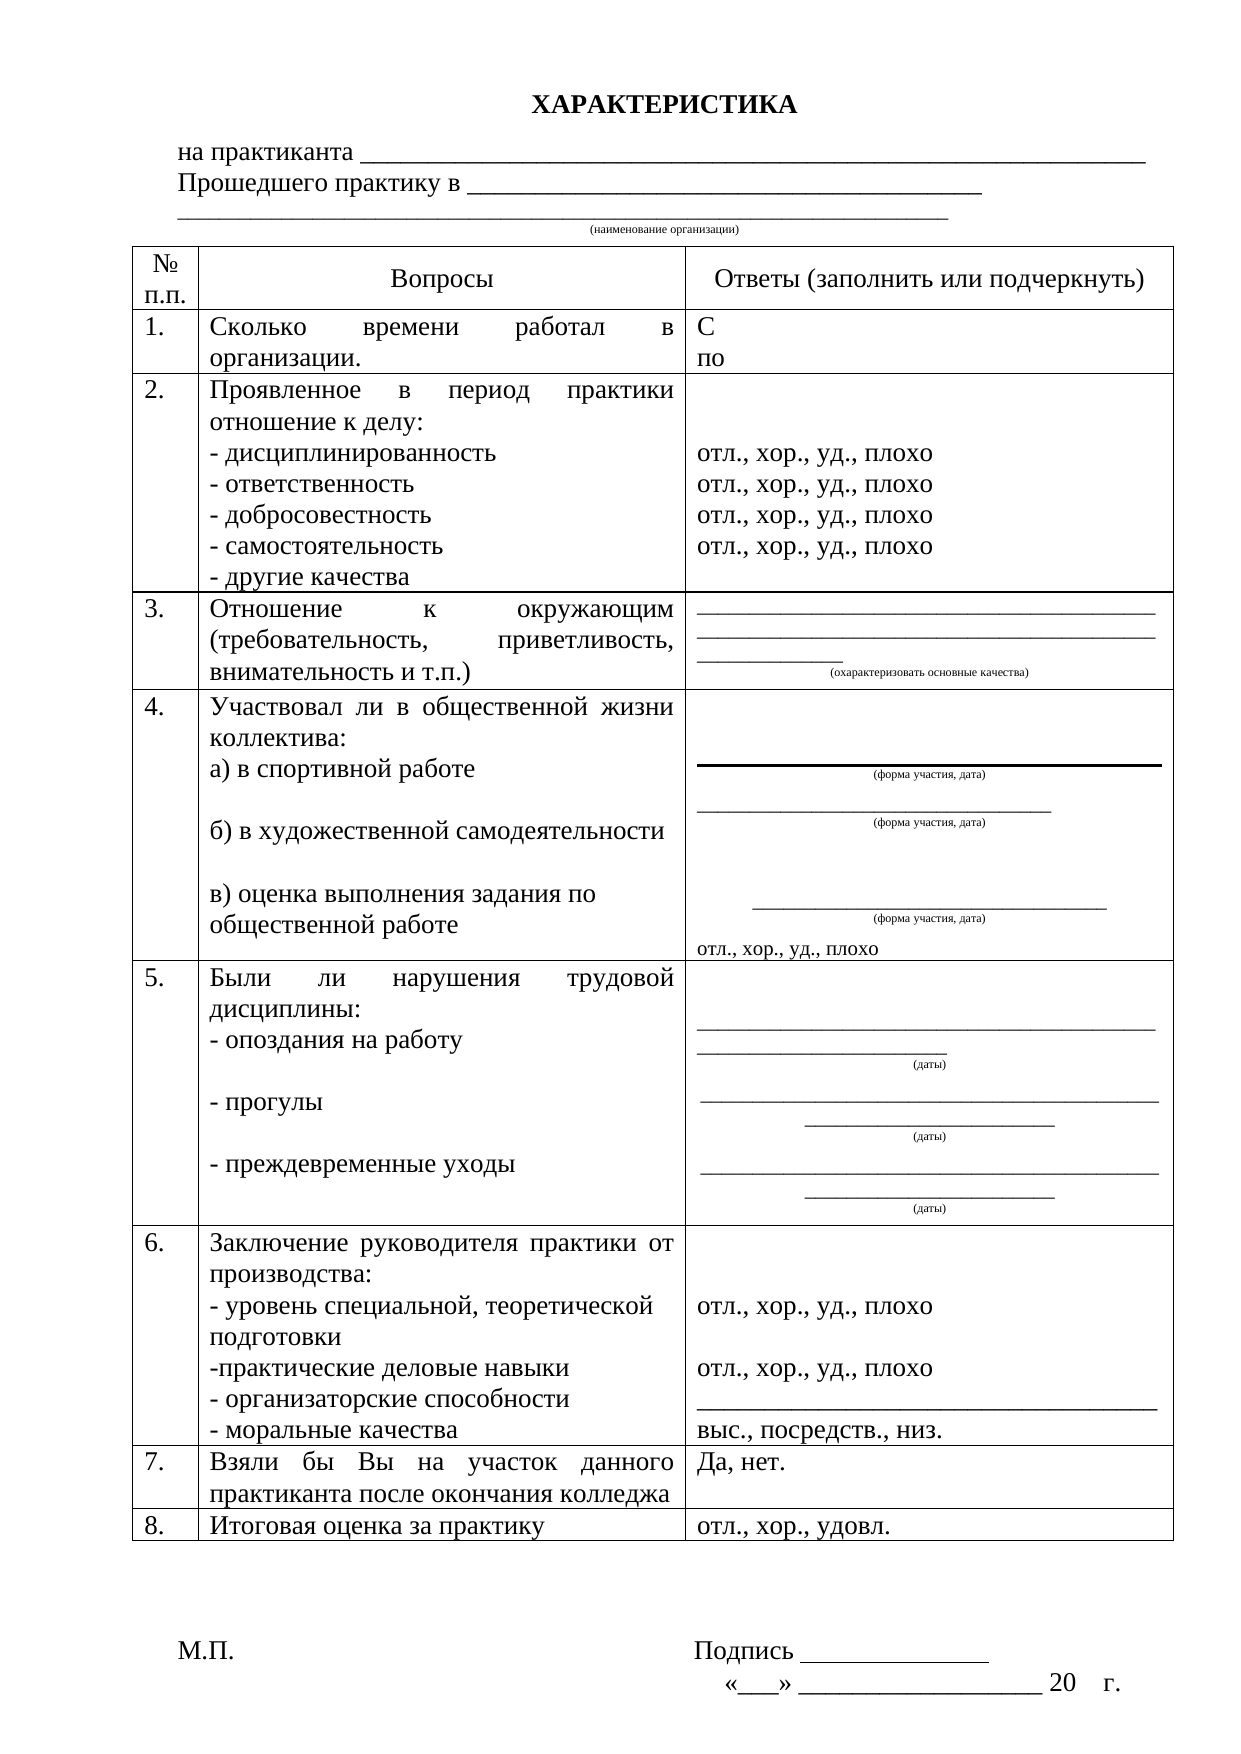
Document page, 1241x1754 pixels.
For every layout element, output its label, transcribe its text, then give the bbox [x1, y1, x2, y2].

table_cell 1. [133, 310, 198, 372]
table_cell Заключение руководителя практики от производства: - уровень специальной, теоретической подготовки -практические деловые навыки - организаторские способности - моральные качества [199, 1226, 685, 1444]
table_header Вопросы [199, 247, 685, 309]
table_cell Проявленное в период практики отношение к делу: - дисциплинированность - ответственность - добросовестность - самостоятельность - другие качества [199, 374, 685, 591]
table_cell 3. [133, 593, 198, 689]
table_cell 8. [133, 1509, 198, 1540]
table_cell Сколько времени работал в организации. [199, 310, 685, 372]
table_cell Итоговая оценка за практику [199, 1509, 685, 1540]
table_cell отл., хор., уд., плохо отл., хор., уд., плохо отл., хор., уд., плохо отл., хор., уд., плохо [686, 374, 1173, 591]
table_cell 2. [133, 374, 198, 591]
table_header Ответы (заполнить или подчеркнуть) [686, 247, 1173, 309]
table_header № п.п. [133, 247, 198, 309]
table_cell Участвовал ли в общественной жизни коллектива: а) в спортивной работе б) в художественной самодеятельности в) оценка выполнения задания по общественной работе [199, 690, 685, 960]
table_cell отл., хор., уд., плохо отл., хор., уд., плохо __________________________________ выс., посредств., низ. [686, 1226, 1173, 1444]
table_cell Взяли бы Вы на участок данного практиканта после окончания колледжа [199, 1446, 685, 1508]
table_cell 7. [133, 1446, 198, 1508]
table_cell 5. [133, 961, 198, 1225]
text М.П. Подпись [177, 1634, 1152, 1666]
table_cell (форма участия, дата) __________________________________ (форма участия, дата) __________________________________ (форма участия, дата) отл., хор., уд., плохо [686, 690, 1173, 960]
table_cell отл., хор., удовл. [686, 1509, 1173, 1540]
table_cell ______________________________________________________________________________________________________ (охарактеризовать основные качества) [686, 593, 1173, 689]
text ХАРАКТЕРИСТИКА [177, 89, 1152, 120]
text Прошедшего практику в ______________________________________ [177, 166, 1152, 198]
text на практиканта __________________________________________________________ [177, 135, 1152, 166]
table_cell 4. [133, 690, 198, 960]
table_cell Да, нет. [686, 1446, 1173, 1508]
table_cell ____________________________________________________________________ (даты) ____________________________________________________________________ (даты) ____________________________________________________________________ (даты) [686, 961, 1173, 1225]
text __________________________________________________________________________ [177, 198, 1152, 222]
table_cell Были ли нарушения трудовой дисциплины: - опоздания на работу - прогулы - преждевременные уходы [199, 961, 685, 1225]
table_cell Отношение к окружающим (требовательность, приветливость, внимательность и т.п.) [199, 593, 685, 689]
text «___» __________________ 20 г. [177, 1666, 1152, 1697]
text (наименование организации) [177, 222, 1152, 246]
table_cell 6. [133, 1226, 198, 1444]
table_cell С по [686, 310, 1173, 372]
